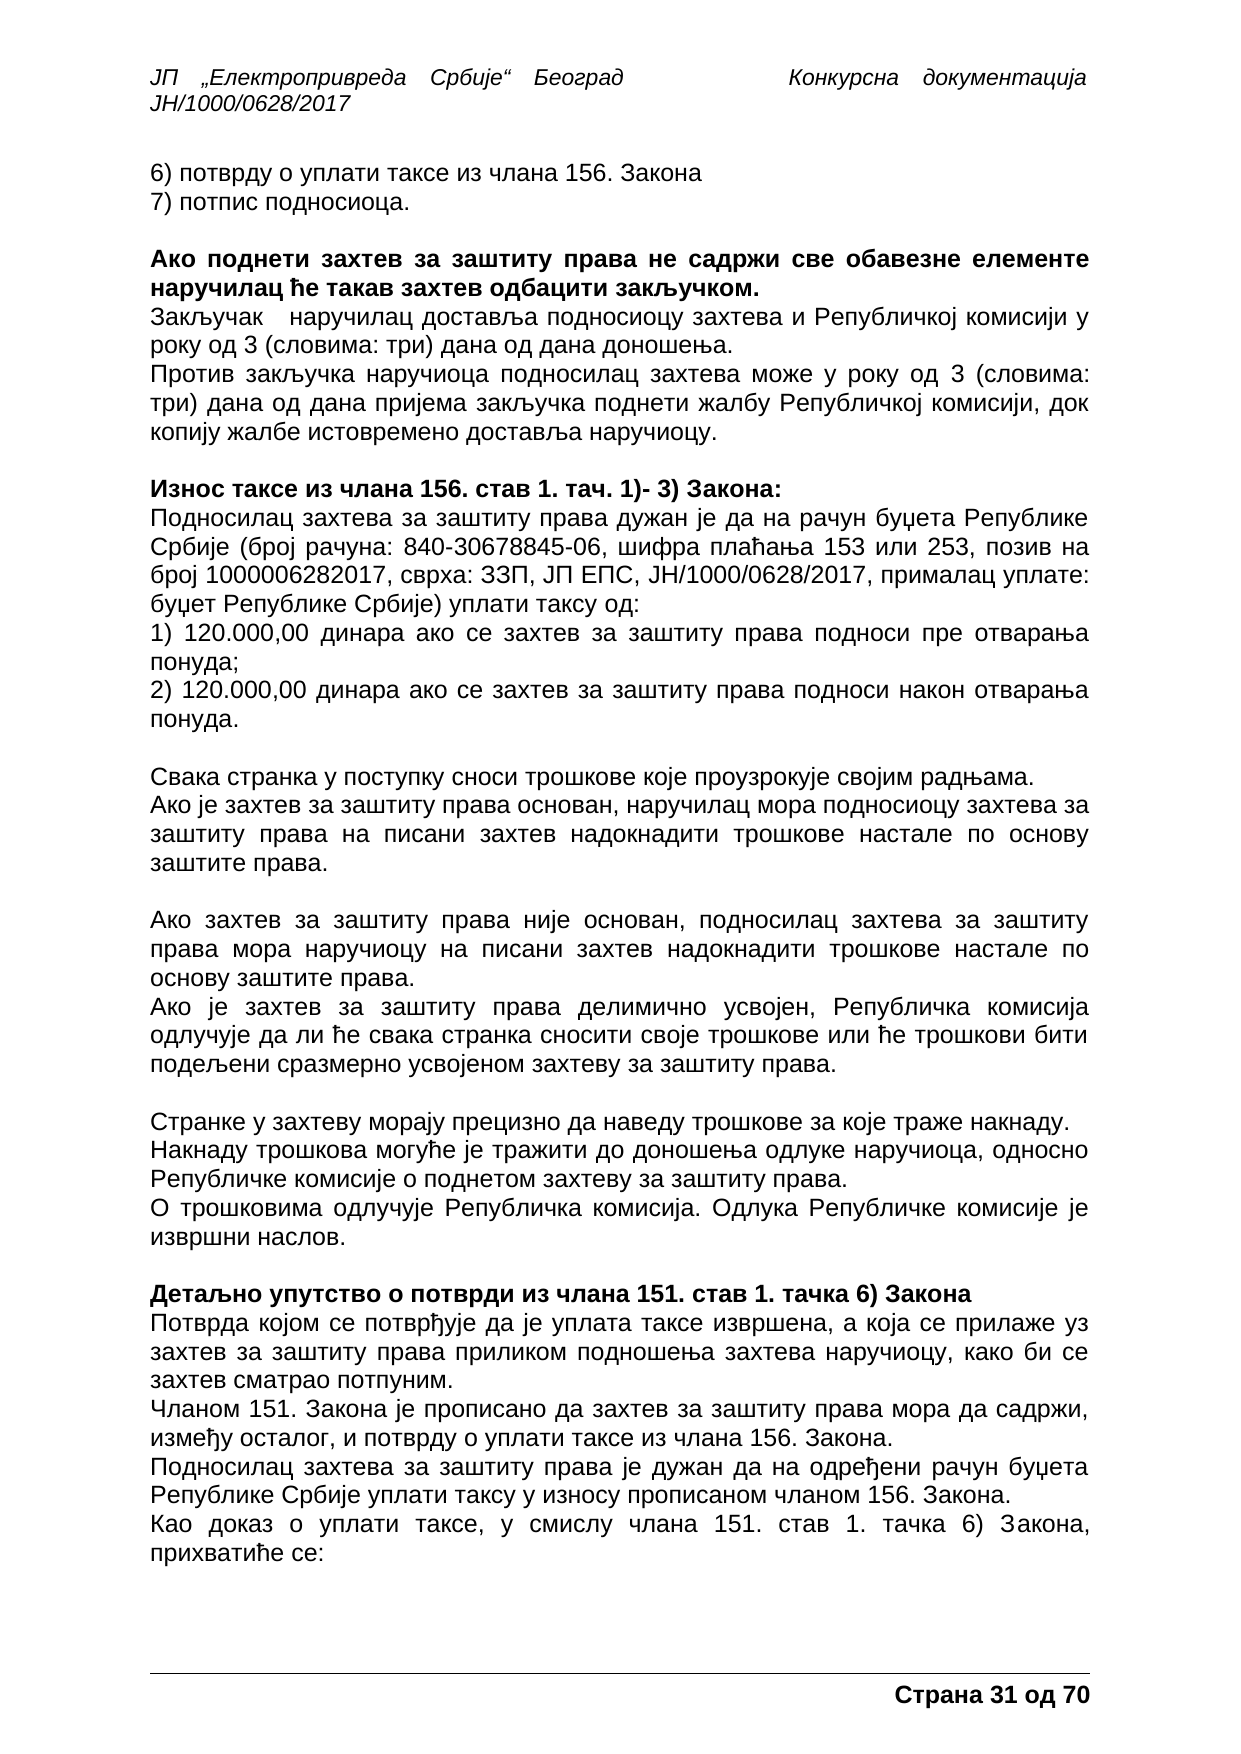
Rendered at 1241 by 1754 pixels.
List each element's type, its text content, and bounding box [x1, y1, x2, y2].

text Као доказ о уплати таксе, у смислу члана 151. став 1. тачка 6) Закона, прихватиће се: [150, 1509, 1090, 1566]
text Потврда којом се потврђује да је уплата таксе извршена, а која се прилаже уз захтев за заштиту права приликом подношења захтева наручиоцу, како би се захтев сматрао потпуним. [150, 1308, 1090, 1394]
text Свака странка у поступку сноси трошкове које проузрокује својим радњама. [150, 761, 1090, 790]
text Ако је захтев за заштиту права основан, наручилац мора подносиоцу захтева за заштиту права на писани захтев надокнадити трошкове настале по основу заштите права. [150, 790, 1090, 876]
text Детаљно упутство о потврди из члана 151. став 1. тачка 6) Закона [150, 1279, 1090, 1308]
text О трошковима одлучује Републичка комисија. Одлука Републичке комисије је извршни наслов. [150, 1193, 1090, 1250]
text Износ таксе из члана 156. став 1. тач. 1)- 3) Закона: [150, 474, 1090, 503]
text Подносилац захтева за заштиту права дужан је да на рачун буџета Републике Србије (број рачуна: 840-30678845-06, шифра плаћања 153 или 253, позив на број 1000006282017, сврха: ЗЗП, ЈП ЕПС, ЈН/1000/0628/2017, прималац уплате: буџет Републике Србије) уплати таксу од: [150, 503, 1090, 618]
text 2) 120.000,00 динара ако се захтев за заштиту права подноси након отварања понуда. [150, 675, 1090, 733]
text Ако захтев за заштиту права није основан, подносилац захтева за заштиту права мора наручиоцу на писани захтев надокнадити трошкове настале по основу заштите права. [150, 905, 1090, 991]
text Чланом 151. Закона је прописано да захтев за заштиту права мора да садржи, између осталог, и потврду о уплати таксе из члана 156. Закона. [150, 1394, 1090, 1451]
text Ако поднети захтев за заштиту права не садржи све обавезне елементе наручилац ће такав захтев одбацити закључком. [150, 244, 1090, 301]
text Против закључка наручиоца подносилац захтева може у року од 3 (словима: три) дана од дана пријема закључка поднети жалбу Републичкој комисији, док копију жалбе истовремено доставља наручиоцу. [150, 359, 1090, 445]
text 6) потврду о уплати таксе из члана 156. Закона [150, 158, 1090, 186]
text 7) потпис подносиоца. [150, 186, 1090, 215]
text 1) 120.000,00 динара ако се захтев за заштиту права подноси пре отварања понуда; [150, 618, 1090, 675]
text Закључак наручилац доставља подносиоцу захтева и Републичкој комисији у року од 3 (словима: три) дана од дана доношења. [150, 301, 1090, 359]
text Ако је захтев за заштиту права делимично усвојен, Републичка комисија одлучује да ли ће свака странка сносити своје трошкове или ће трошкови бити подељени сразмерно усвојеном захтеву за заштиту права. [150, 991, 1090, 1078]
text Подносилац захтева за заштиту права је дужан да на одређени рачун буџета Републике Србије уплати таксу у износу прописаном чланом 156. Закона. [150, 1451, 1090, 1509]
text Странке у захтеву морају прецизно да наведу трошкове за које траже накнаду. [150, 1106, 1090, 1135]
text Накнаду трошкова могуће је тражити до доношења одлуке наручиоца, односно Републичке комисије о поднетом захтеву за заштиту права. [150, 1135, 1090, 1193]
